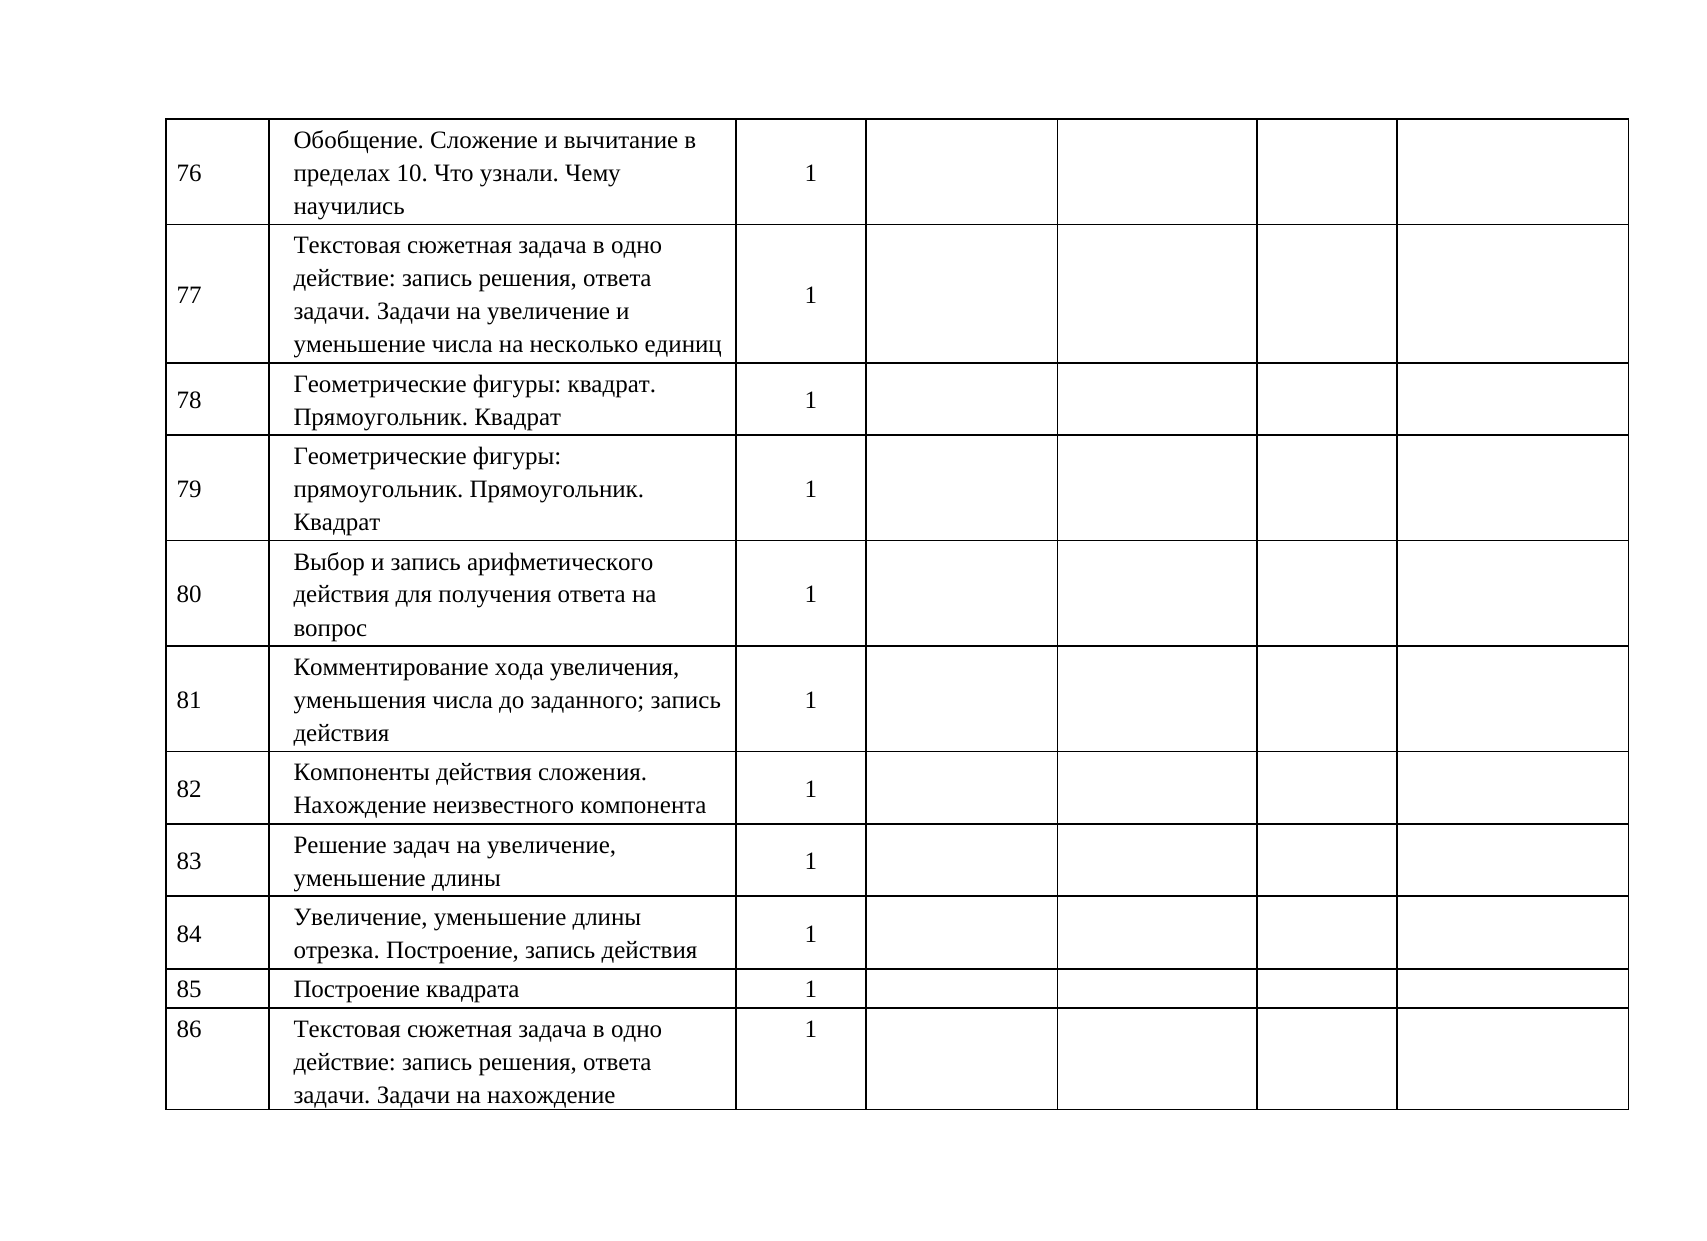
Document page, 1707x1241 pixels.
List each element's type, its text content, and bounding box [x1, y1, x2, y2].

table_cell [1058, 825, 1256, 895]
table_cell 1 [737, 436, 865, 540]
table_cell [1258, 364, 1396, 434]
table_cell [1058, 120, 1256, 223]
table_cell [1398, 1009, 1628, 1109]
table_cell [1058, 647, 1256, 751]
table_cell [1398, 752, 1628, 823]
table_cell 1 [737, 364, 865, 434]
table_cell [1258, 1009, 1396, 1109]
table_cell 1 [737, 120, 865, 223]
table_cell [867, 647, 1057, 751]
table_cell [867, 436, 1057, 540]
table_cell [867, 541, 1057, 645]
table_cell [867, 225, 1057, 362]
table_cell [1398, 647, 1628, 751]
table_cell [867, 120, 1057, 223]
table_cell [1058, 541, 1256, 645]
table_cell [867, 1009, 1057, 1109]
table_cell Решение задач на увеличение, уменьшение длины [270, 825, 735, 895]
table_cell [1398, 970, 1628, 1007]
table_cell 82 [167, 752, 268, 823]
table_cell [1058, 436, 1256, 540]
table_cell 1 [737, 225, 865, 362]
table_cell [1258, 825, 1396, 895]
table_cell Построение квадрата [270, 970, 735, 1007]
table_cell [1398, 825, 1628, 895]
table_cell [1398, 436, 1628, 540]
table_cell 80 [167, 541, 268, 645]
table_cell 1 [737, 541, 865, 645]
table_cell [1258, 970, 1396, 1007]
table_cell [1058, 225, 1256, 362]
table_cell 77 [167, 225, 268, 362]
table_cell 1 [737, 647, 865, 751]
table_cell Текстовая сюжетная задача в одно действие: запись решения, ответа задачи. Задачи на увеличение и уменьшение числа на несколько единиц [270, 225, 735, 362]
table_cell 1 [737, 825, 865, 895]
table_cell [270, 1009, 735, 1109]
table_cell [1258, 752, 1396, 823]
table_cell [1058, 970, 1256, 1007]
table_cell [1258, 541, 1396, 645]
table_cell [1398, 541, 1628, 645]
table_cell [1258, 897, 1396, 968]
table_cell Обобщение. Сложение и вычитание в пределах 10. Что узнали. Чему научились [270, 120, 735, 223]
table_cell 1 [737, 970, 865, 1007]
table_cell [867, 897, 1057, 968]
table_cell 1 [737, 752, 865, 823]
table_cell Геометрические фигуры: квадрат. Прямоугольник. Квадрат [270, 364, 735, 434]
table_cell [867, 752, 1057, 823]
table_cell 79 [167, 436, 268, 540]
table_cell 84 [167, 897, 268, 968]
table_cell [1058, 1009, 1256, 1109]
table_cell [1398, 120, 1628, 223]
table_cell Компоненты действия сложения. Нахождение неизвестного компонента [270, 752, 735, 823]
table_cell 78 [167, 364, 268, 434]
table_cell [1398, 364, 1628, 434]
table_cell [1258, 436, 1396, 540]
table_cell Комментирование хода увеличения, уменьшения числа до заданного; запись действия [270, 647, 735, 751]
table_cell [1058, 364, 1256, 434]
table_cell [1258, 647, 1396, 751]
table_cell 86 [167, 1009, 268, 1109]
table_cell 85 [167, 970, 268, 1007]
table_cell 1 [737, 1009, 865, 1109]
table_cell [1398, 897, 1628, 968]
table_cell Выбор и запись арифметического действия для получения ответа на вопрос [270, 541, 735, 645]
table_cell [867, 825, 1057, 895]
table_cell [867, 970, 1057, 1007]
table_cell 81 [167, 647, 268, 751]
table_cell [1058, 752, 1256, 823]
table_cell [1258, 225, 1396, 362]
table_cell [867, 364, 1057, 434]
table_cell Увеличение, уменьшение длины отрезка. Построение, запись действия [270, 897, 735, 968]
table_cell Геометрические фигуры: прямоугольник. Прямоугольник. Квадрат [270, 436, 735, 540]
table_cell [1058, 897, 1256, 968]
table_cell 83 [167, 825, 268, 895]
table_cell [1398, 225, 1628, 362]
table_cell 76 [167, 120, 268, 223]
table_cell [1258, 120, 1396, 223]
table_cell 1 [737, 897, 865, 968]
